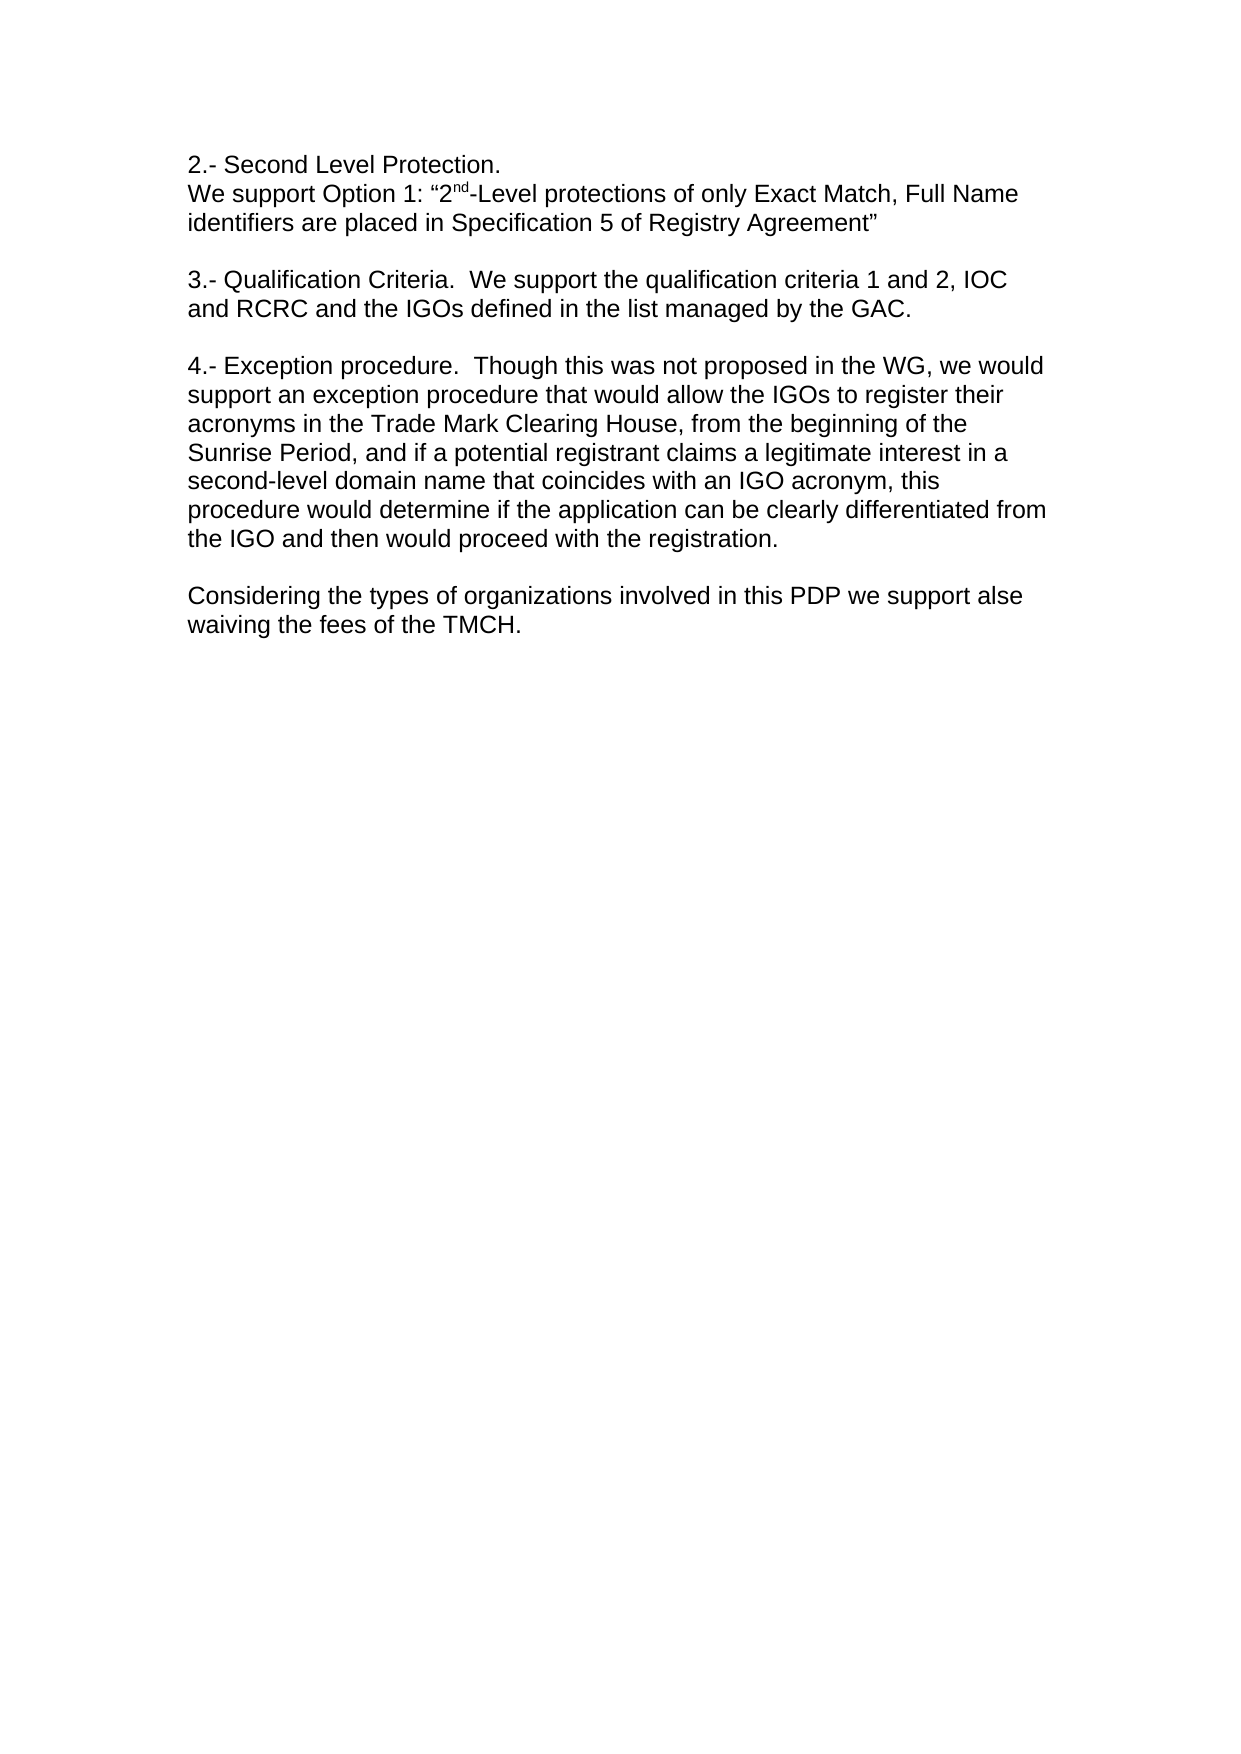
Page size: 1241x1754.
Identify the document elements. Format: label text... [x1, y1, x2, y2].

text 3.- Qualification Criteria. We support the qualification criteria 1 and 2, IOC and RCRC and the IGOs defined in the list managed by the GAC. [187, 265, 1053, 322]
text Considering the types of organizations involved in this PDP we support alse waiving the fees of the TMCH. [187, 581, 1053, 639]
text 2.- Second Level Protection. [187, 150, 1053, 179]
text 4.- Exception procedure. Though this was not proposed in the WG, we would support an exception procedure that would allow the IGOs to register their acronyms in the Trade Mark Clearing House, from the beginning of the Sunrise Period, and if a potential registrant claims a legitimate interest in a second-level domain name that coincides with an IGO acronym, this procedure would determine if the application can be clearly differentiated from the IGO and then would proceed with the registration. [187, 351, 1053, 552]
text We support Option 1: “2nd-Level protections of only Exact Match, Full Name identifiers are placed in Specification 5 of Registry Agreement” [187, 179, 1053, 236]
